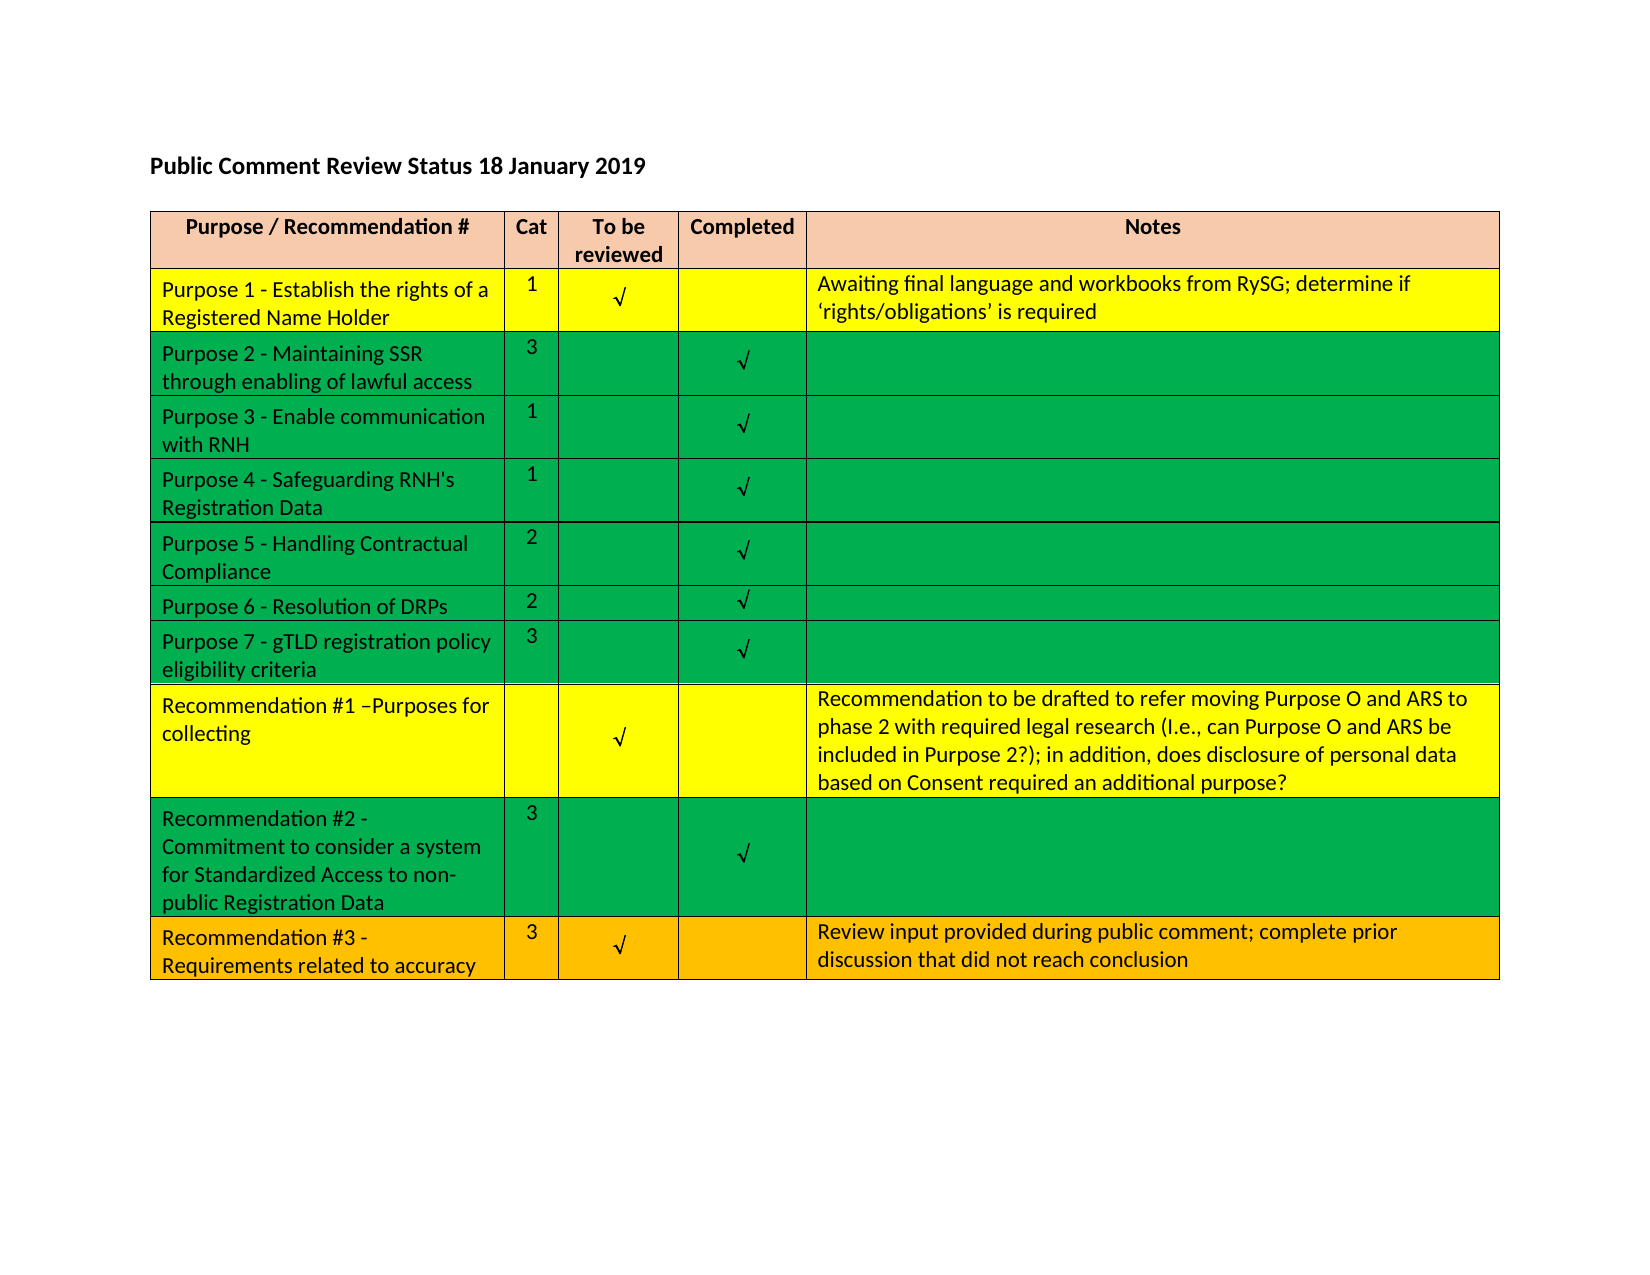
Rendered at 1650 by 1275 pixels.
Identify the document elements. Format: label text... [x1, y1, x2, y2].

table_header Cat [505, 212, 558, 268]
table_cell [679, 459, 806, 521]
table_cell Purpose 5 - Handling Contractual Compliance [151, 523, 504, 585]
table_cell [679, 621, 806, 683]
table_cell Review input provided during public comment; complete prior discussion that did not reach conclusion [807, 917, 1499, 979]
table_cell [807, 332, 1499, 395]
table_cell [679, 332, 806, 395]
table_cell 2 [505, 586, 558, 620]
table_cell [679, 523, 806, 585]
table_cell 3 [505, 332, 558, 395]
table_cell 3 [505, 917, 558, 979]
table_cell 1 [505, 269, 558, 331]
table_cell [679, 685, 806, 797]
table_cell [559, 269, 678, 331]
table_cell 3 [505, 798, 558, 916]
table_header To be reviewed [559, 212, 678, 268]
table_cell [679, 586, 806, 620]
table_cell [679, 269, 806, 331]
table_cell [807, 586, 1499, 620]
table_cell [559, 523, 678, 585]
table_cell [807, 621, 1499, 683]
table_header Purpose / Recommendation # [151, 212, 504, 268]
table_cell [559, 621, 678, 683]
table_cell [559, 459, 678, 521]
table_cell Recommendation #1 –Purposes for collecting [151, 685, 504, 797]
table_cell Purpose 6 - Resolution of DRPs [151, 586, 504, 620]
table_cell Awaiting final language and workbooks from RySG; determine if ‘rights/obligations’ is required [807, 269, 1499, 331]
table_header Notes [807, 212, 1499, 268]
table_cell [559, 798, 678, 916]
table_cell 1 [505, 459, 558, 521]
table_cell [807, 798, 1499, 916]
table_cell [559, 396, 678, 458]
table_cell Purpose 2 - Maintaining SSR through enabling of lawful access [151, 332, 504, 395]
table_cell 2 [505, 523, 558, 585]
table_cell [679, 798, 806, 916]
table_cell [679, 917, 806, 979]
table_cell [559, 917, 678, 979]
table_cell 1 [505, 396, 558, 458]
table_cell Recommendation to be drafted to refer moving Purpose O and ARS to phase 2 with required legal research (I.e., can Purpose O and ARS be included in Purpose 2?); in addition, does disclosure of personal data based on Consent required an additional purpose? [807, 685, 1499, 797]
table_cell Recommendation #2 - Commitment to consider a system for Standardized Access to non-public Registration Data [151, 798, 504, 916]
table_cell [559, 586, 678, 620]
text Public Comment Review Status 18 January 2019 [150, 150, 1500, 181]
table_cell [807, 523, 1499, 585]
table_cell Purpose 1 - Establish the rights of a Registered Name Holder [151, 269, 504, 331]
table_cell 3 [505, 621, 558, 683]
table_cell [559, 332, 678, 395]
table_cell [679, 396, 806, 458]
table_header Completed [679, 212, 806, 268]
table_cell Purpose 7 - gTLD registration policy eligibility criteria [151, 621, 504, 683]
table_cell Purpose 4 - Safeguarding RNH's Registration Data [151, 459, 504, 521]
table_cell [505, 685, 558, 797]
table_cell [559, 685, 678, 797]
table_cell Purpose 3 - Enable communication with RNH [151, 396, 504, 458]
table_cell [807, 459, 1499, 521]
table_cell Recommendation #3 - Requirements related to accuracy [151, 917, 504, 979]
table_cell [807, 396, 1499, 458]
